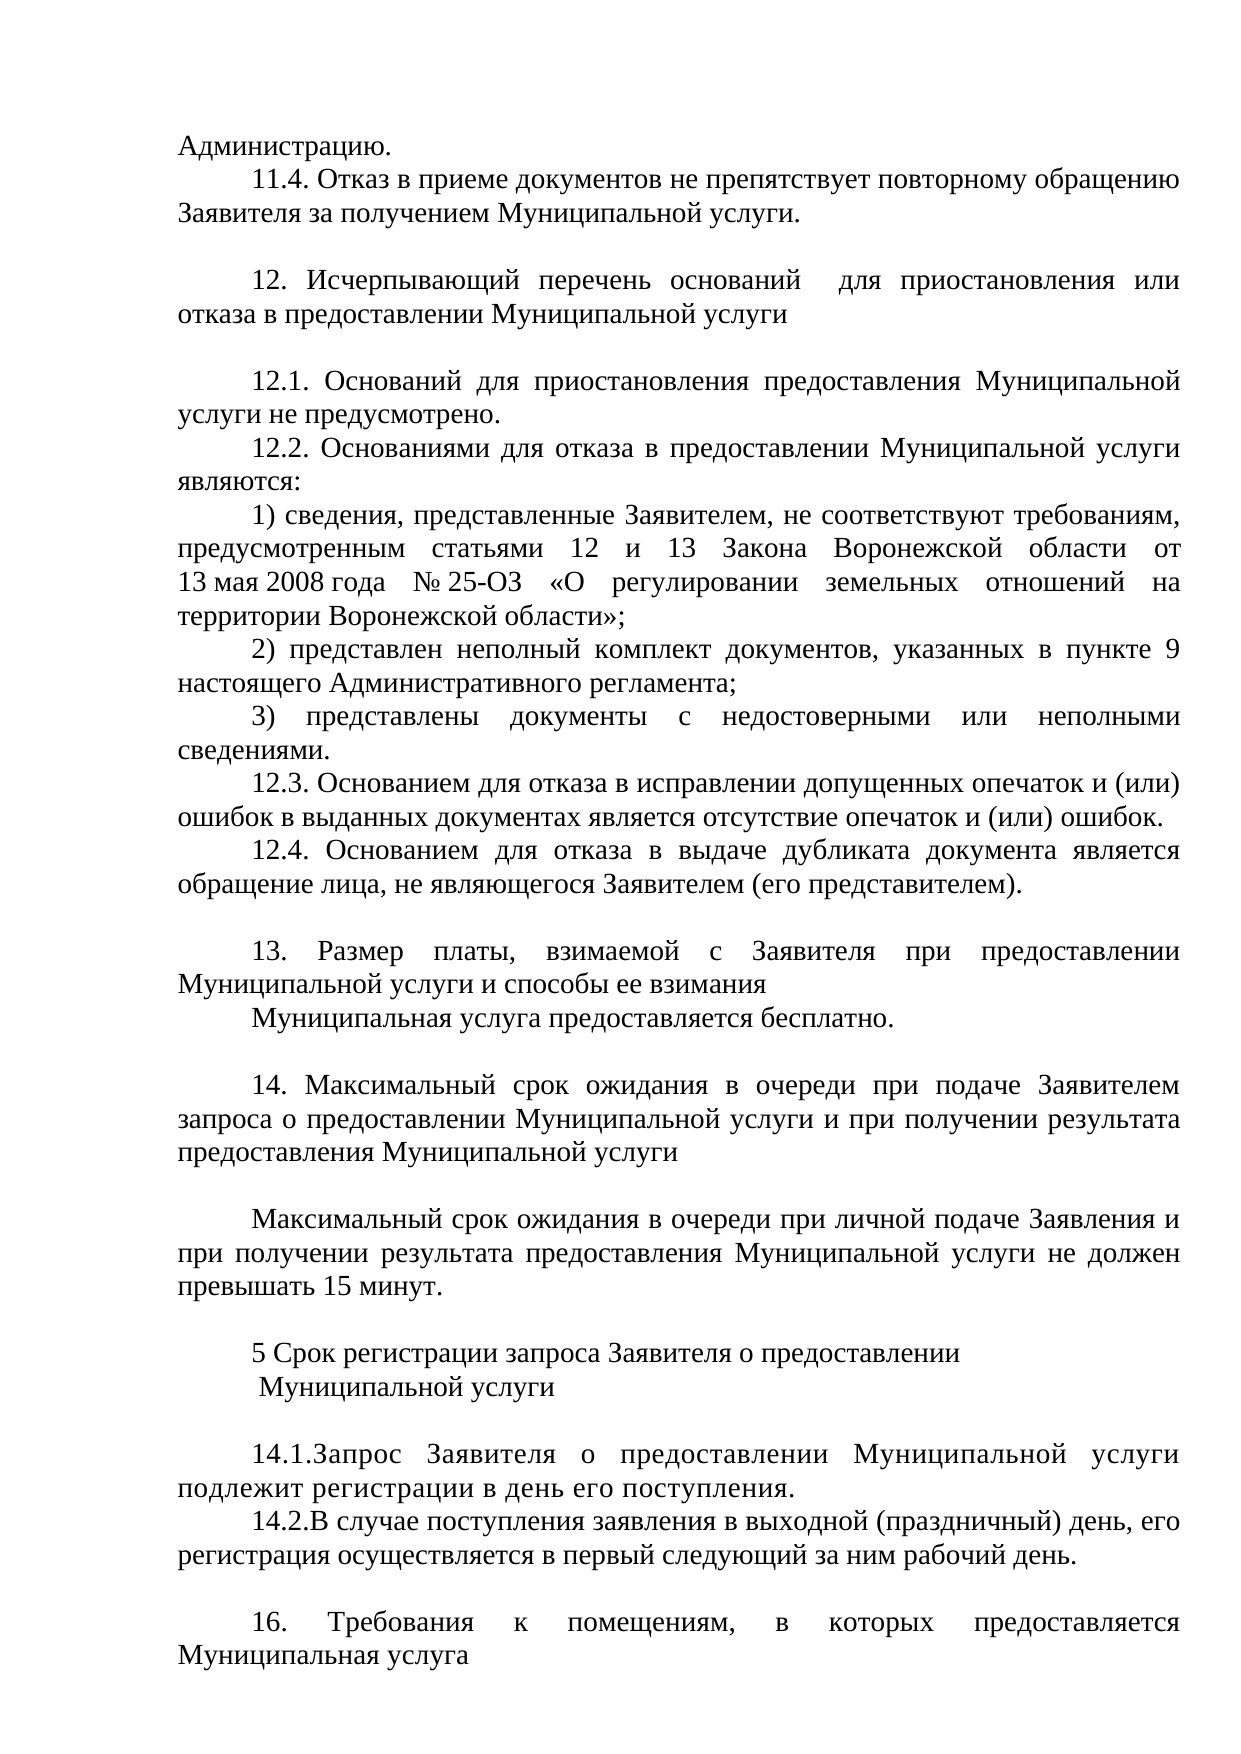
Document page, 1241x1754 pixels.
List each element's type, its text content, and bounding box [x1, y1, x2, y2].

text 5 Срок регистрации запроса Заявителя о предоставлении [177, 1336, 1181, 1369]
text Муниципальная услуга предоставляется бесплатно. [177, 1000, 1181, 1034]
text 12. Исчерпывающий перечень оснований для приостановления или отказа в предоставлении Муниципальной услуги [177, 262, 1181, 329]
text 14.1.Запрос Заявителя о предоставлении Муниципальной услуги подлежит регистрации в день его поступления. [177, 1436, 1181, 1503]
list 12.1. Оснований для приостановления предоставления Муниципальной услуги не предусмотрено. [177, 363, 1181, 430]
text 2) представлен неполный комплект документов, указанных в пункте 9 настоящего Административного регламента; [177, 631, 1181, 698]
text 16. Требования к помещениям, в которых предоставляется Муниципальная услуга [177, 1604, 1181, 1671]
text 1) сведения, представленные Заявителем, не соответствуют требованиям, предусмотренным статьями 12 и 13 Закона Воронежской области от 13 мая 2008 года № 25-ОЗ «О регулировании земельных отношений на территории Воронежской области»; [177, 497, 1181, 631]
text 14. Максимальный срок ожидания в очереди при подаче Заявителем запроса о предоставлении Муниципальной услуги и при получении результата предоставления Муниципальной услуги [177, 1067, 1181, 1168]
text Муниципальной услуги [177, 1369, 1181, 1403]
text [177, 128, 1181, 162]
text 13. Размер платы, взимаемой с Заявителя при предоставлении Муниципальной услуги и способы ее взимания [177, 933, 1181, 1000]
text 12.4. Основанием для отказа в выдаче дубликата документа является обращение лица, не являющегося Заявителем (его представителем). [177, 832, 1181, 899]
text 12.3. Основанием для отказа в исправлении допущенных опечаток и (или) ошибок в выданных документах является отсутствие опечаток и (или) ошибок. [177, 765, 1181, 832]
text Максимальный срок ожидания в очереди при личной подаче Заявления и при получении результата предоставления Муниципальной услуги не должен превышать 15 минут. [177, 1201, 1181, 1302]
text 11.4. Отказ в приеме документов не препятствует повторному обращению Заявителя за получением Муниципальной услуги. [177, 162, 1181, 229]
list 12.2. Основаниями для отказа в предоставлении Муниципальной услуги являются: [177, 430, 1181, 497]
text 14.2.В случае поступления заявления в выходной (праздничный) день, его регистрация осуществляется в первый следующий за ним рабочий день. [177, 1503, 1181, 1570]
text 3) представлены документы с недостоверными или неполными сведениями. [177, 698, 1181, 765]
